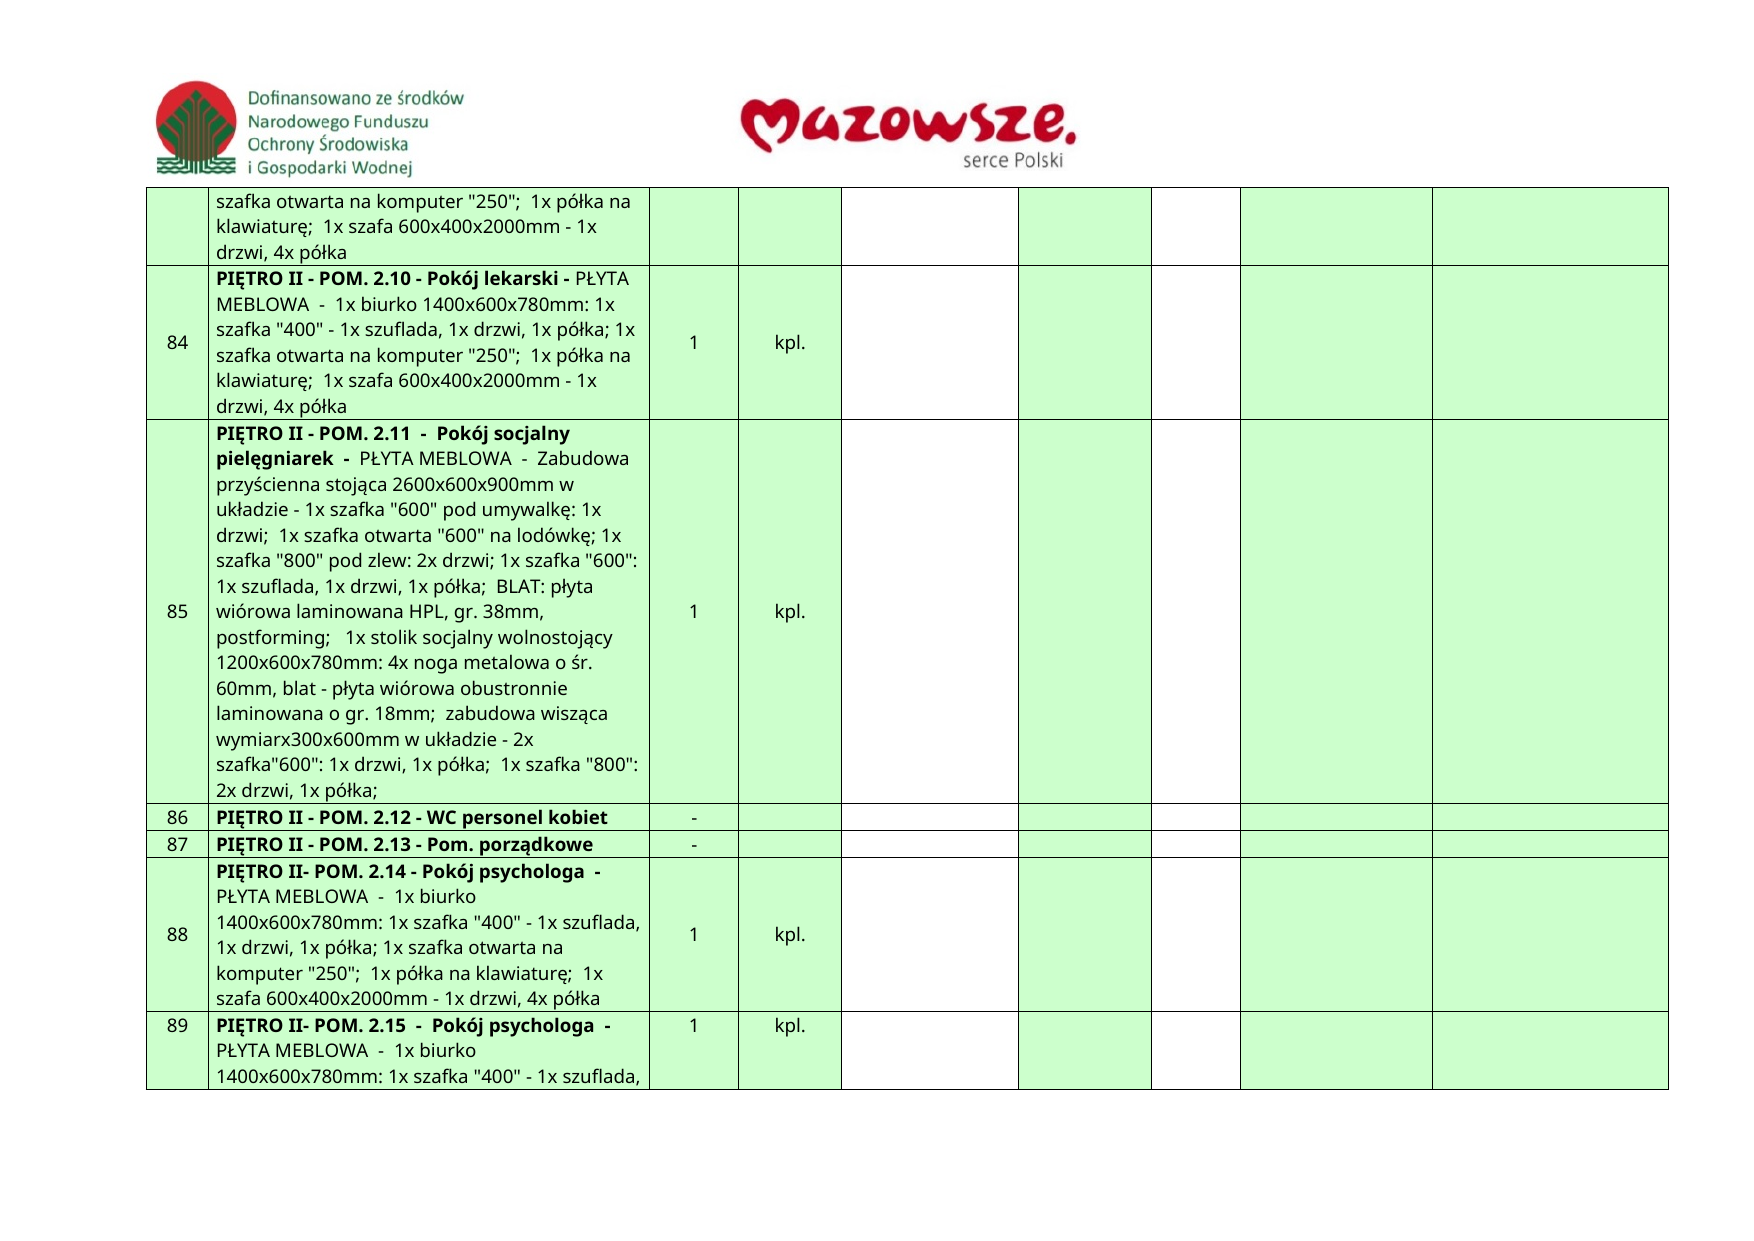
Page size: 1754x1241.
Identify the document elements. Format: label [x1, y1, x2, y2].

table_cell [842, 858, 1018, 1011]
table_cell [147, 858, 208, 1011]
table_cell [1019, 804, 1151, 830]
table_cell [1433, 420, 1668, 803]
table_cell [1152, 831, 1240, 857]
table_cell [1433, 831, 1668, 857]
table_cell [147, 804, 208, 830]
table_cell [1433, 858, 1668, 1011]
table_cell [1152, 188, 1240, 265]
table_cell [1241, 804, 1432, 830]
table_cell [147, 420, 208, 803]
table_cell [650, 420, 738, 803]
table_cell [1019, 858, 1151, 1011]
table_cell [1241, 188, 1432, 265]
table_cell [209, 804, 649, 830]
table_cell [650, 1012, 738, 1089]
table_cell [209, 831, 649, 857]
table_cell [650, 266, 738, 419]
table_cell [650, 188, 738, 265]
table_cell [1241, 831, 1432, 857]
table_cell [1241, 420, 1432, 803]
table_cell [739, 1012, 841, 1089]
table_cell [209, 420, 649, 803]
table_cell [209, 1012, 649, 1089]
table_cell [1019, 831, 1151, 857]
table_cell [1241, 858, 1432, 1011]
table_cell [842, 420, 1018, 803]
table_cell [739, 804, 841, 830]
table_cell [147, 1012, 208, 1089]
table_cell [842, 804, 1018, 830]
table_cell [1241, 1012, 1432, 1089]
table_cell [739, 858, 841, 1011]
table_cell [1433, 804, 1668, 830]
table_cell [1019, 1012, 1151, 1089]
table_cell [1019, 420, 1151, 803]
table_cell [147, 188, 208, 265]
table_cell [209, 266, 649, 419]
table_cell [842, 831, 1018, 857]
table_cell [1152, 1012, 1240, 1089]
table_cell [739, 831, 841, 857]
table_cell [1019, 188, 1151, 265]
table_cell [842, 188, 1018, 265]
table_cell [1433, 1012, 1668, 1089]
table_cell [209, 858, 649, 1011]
picture [147, 73, 1091, 187]
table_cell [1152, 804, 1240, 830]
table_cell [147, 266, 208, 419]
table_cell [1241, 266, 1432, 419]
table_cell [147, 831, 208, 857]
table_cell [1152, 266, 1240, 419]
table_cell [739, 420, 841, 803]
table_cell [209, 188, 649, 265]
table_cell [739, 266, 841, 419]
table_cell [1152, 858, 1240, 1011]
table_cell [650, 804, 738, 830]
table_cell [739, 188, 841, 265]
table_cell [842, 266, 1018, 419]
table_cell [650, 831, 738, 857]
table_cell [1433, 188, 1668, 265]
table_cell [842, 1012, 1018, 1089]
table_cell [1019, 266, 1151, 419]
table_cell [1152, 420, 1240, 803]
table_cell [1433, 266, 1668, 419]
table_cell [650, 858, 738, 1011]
